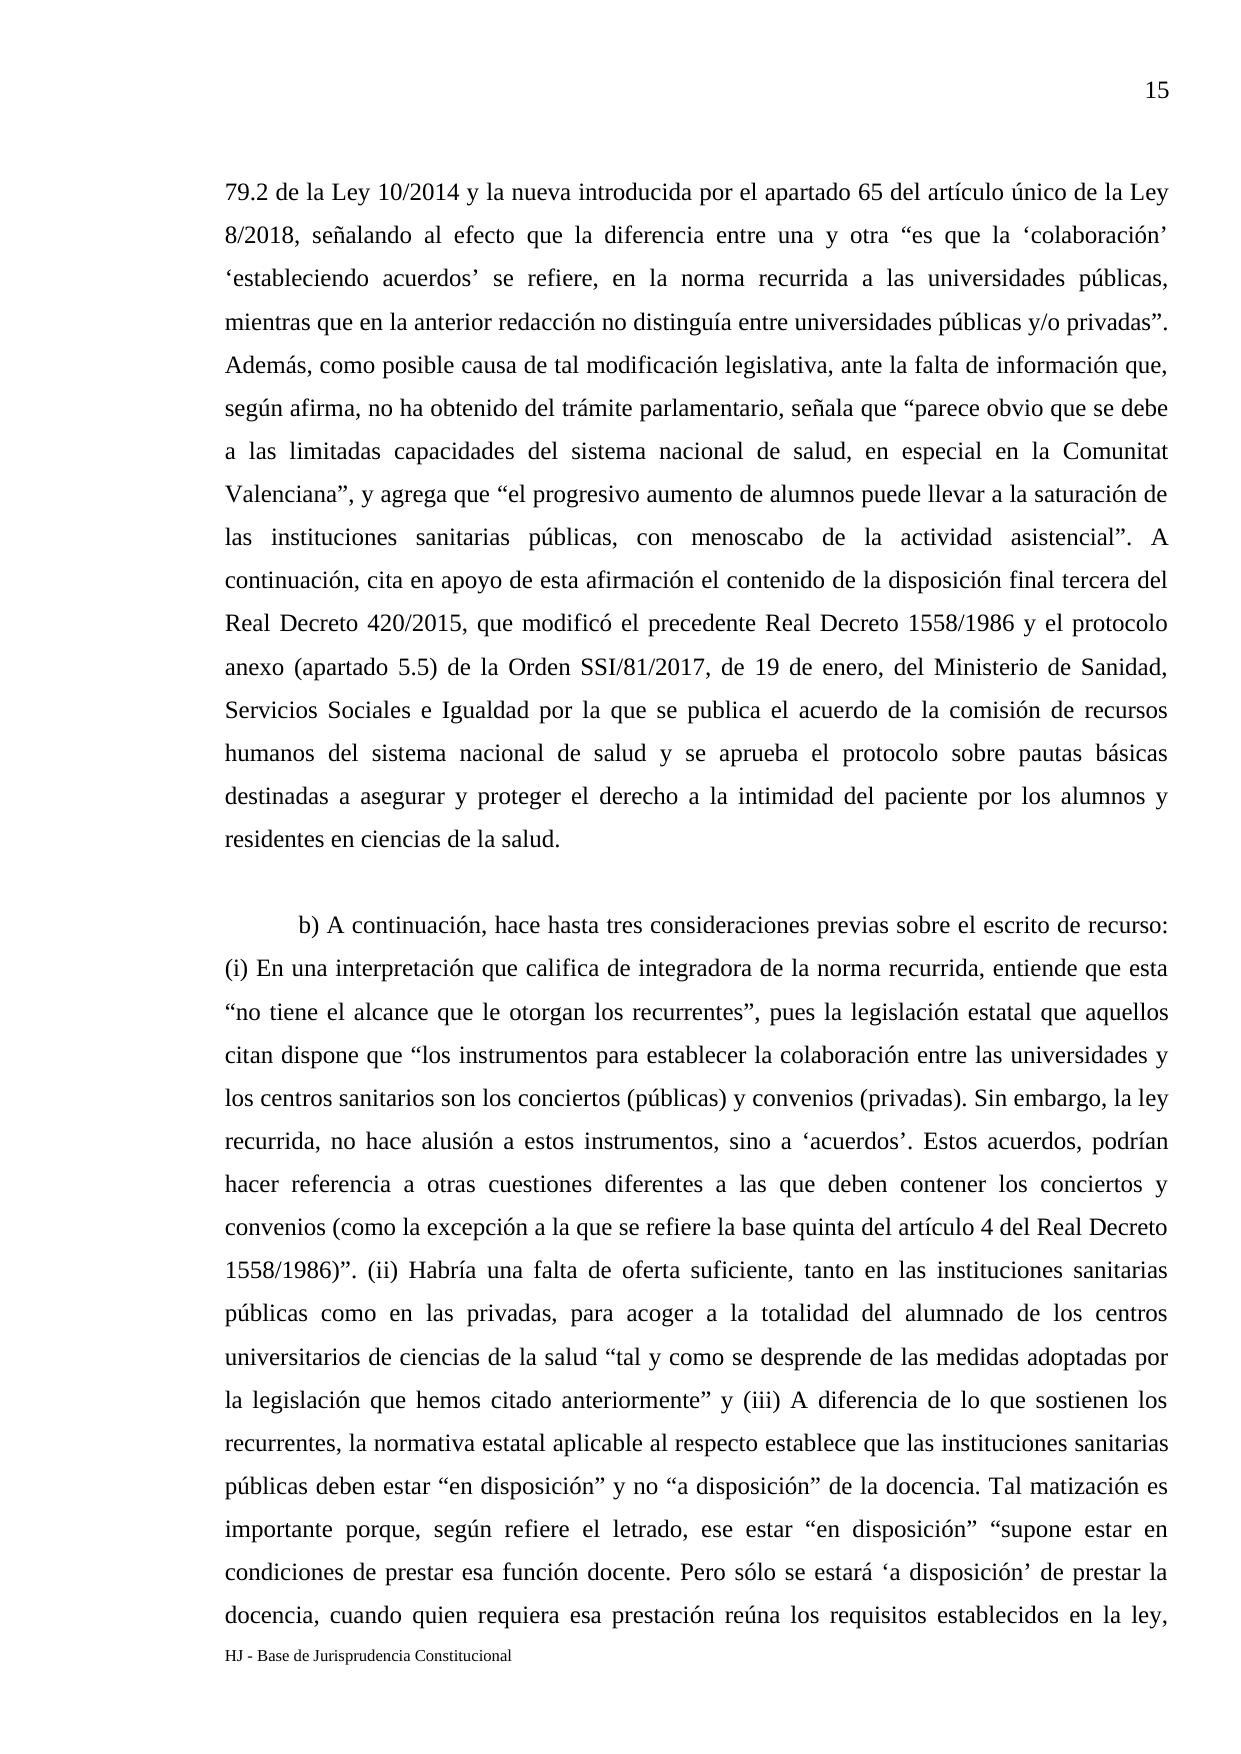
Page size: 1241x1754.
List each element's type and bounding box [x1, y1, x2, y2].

text [224, 910, 1169, 1629]
text [224, 177, 1169, 853]
